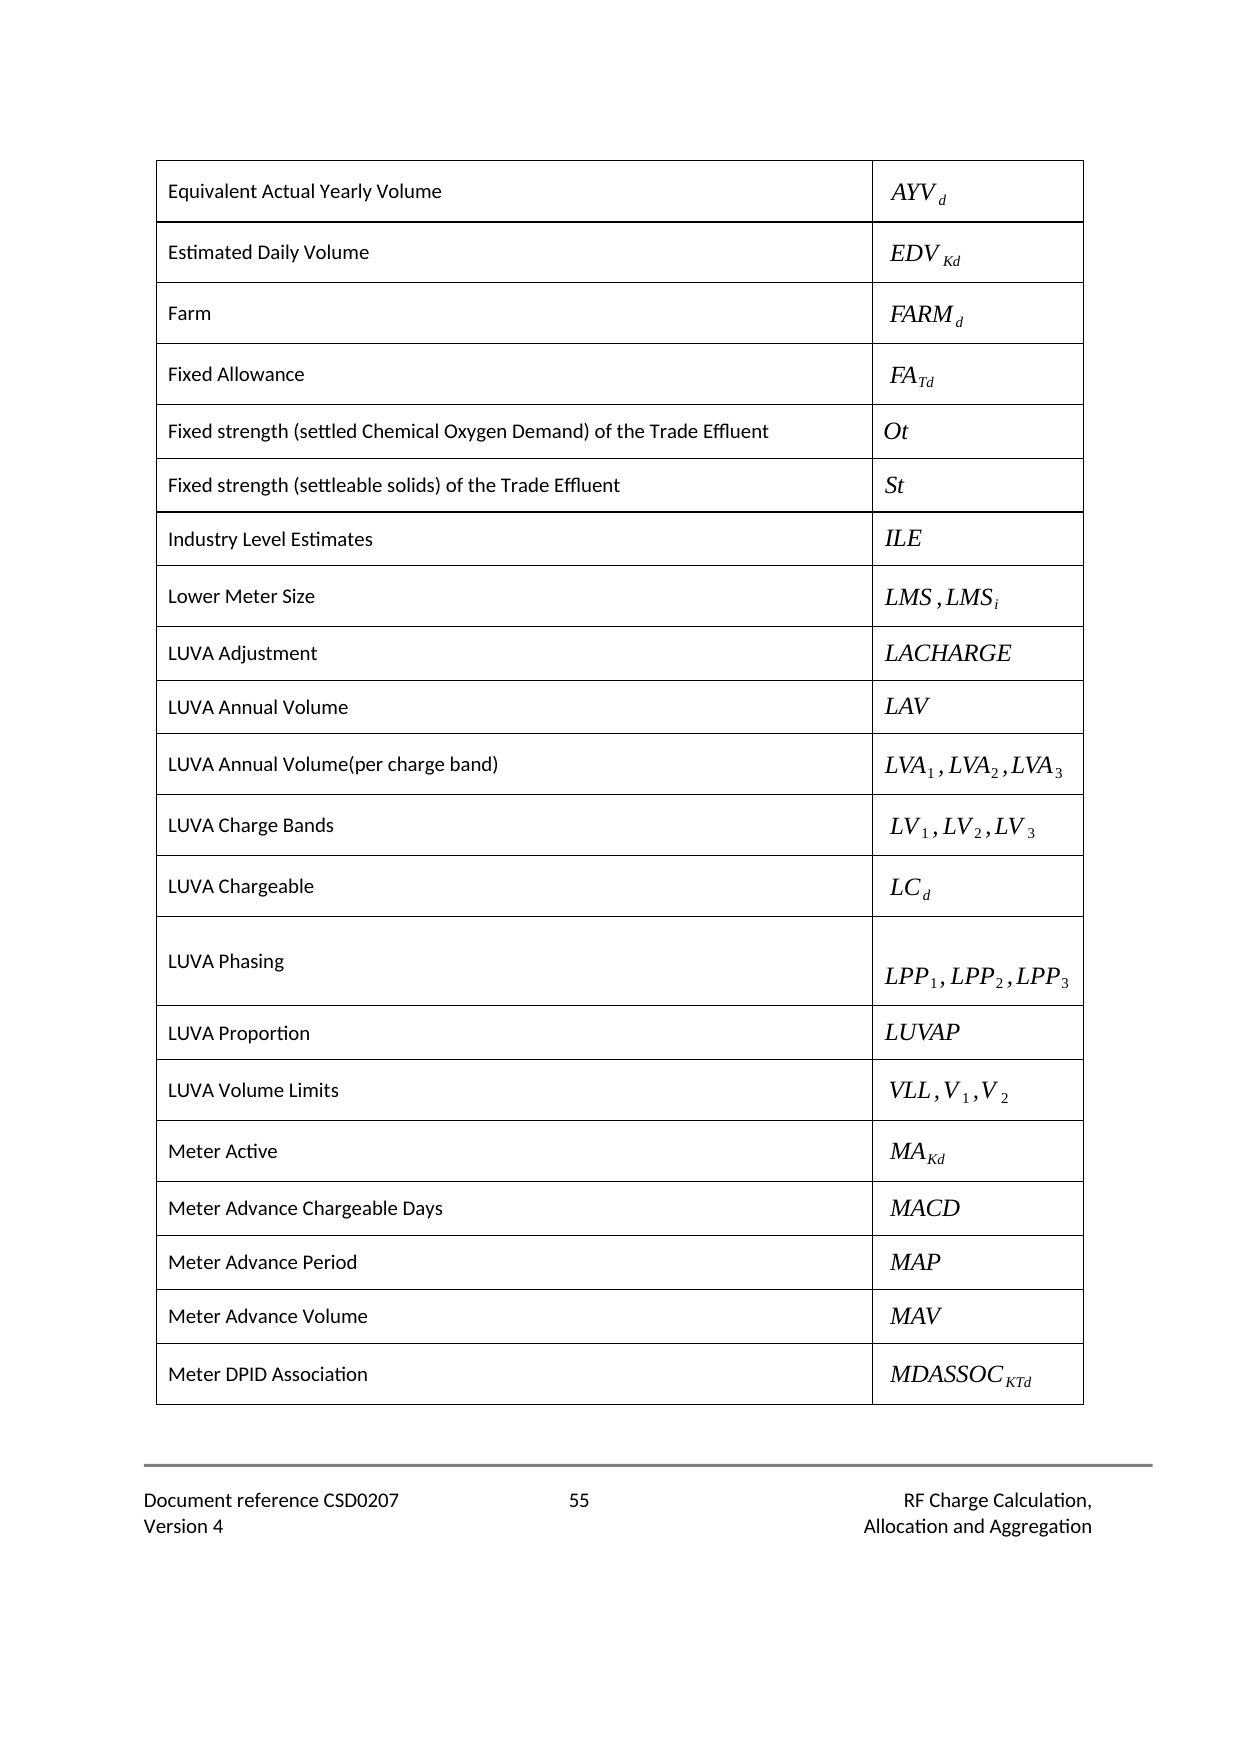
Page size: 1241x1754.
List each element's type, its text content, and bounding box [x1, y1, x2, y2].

table_cell Fixed Allowance [157, 344, 872, 404]
table_cell Farm [157, 283, 872, 343]
table_cell LUVA Proportion [157, 1006, 872, 1059]
table_cell LUVA Chargeable [157, 856, 872, 916]
table_cell LUVA Volume Limits [157, 1060, 872, 1120]
table_cell Equivalent Actual Yearly Volume [157, 161, 872, 221]
table_cell LUVA Annual Volume [157, 681, 872, 733]
table_cell [873, 795, 1083, 855]
table_cell LUVA Annual Volume(per charge band) [157, 734, 872, 794]
table_cell LUVA Adjustment [157, 627, 872, 680]
table_cell [873, 405, 1083, 458]
table_cell [873, 627, 1083, 680]
table_cell [873, 344, 1083, 404]
table_cell LUVA Charge Bands [157, 795, 872, 855]
table_cell [873, 161, 1083, 221]
table_cell Fixed strength (settleable solids) of the Trade Effluent [157, 459, 872, 511]
table_cell Industry Level Estimates [157, 513, 872, 565]
table_cell Estimated Daily Volume [157, 223, 872, 282]
table_cell [873, 1290, 1083, 1343]
table_cell Fixed strength (settled Chemical Oxygen Demand) of the Trade Effluent [157, 405, 872, 458]
table_cell Meter Advance Chargeable Days [157, 1182, 872, 1235]
table_cell [873, 856, 1083, 916]
table_cell [873, 681, 1083, 733]
table_cell [873, 1182, 1083, 1235]
table_cell [873, 1121, 1083, 1181]
table_cell [873, 459, 1083, 511]
table_cell [873, 513, 1083, 565]
table_cell [873, 917, 1083, 1005]
table_cell [873, 223, 1083, 282]
table_cell [873, 1006, 1083, 1059]
table_cell Meter DPID Association [157, 1344, 872, 1404]
table_cell Meter Advance Period [157, 1236, 872, 1289]
table_cell [873, 283, 1083, 343]
table_cell LUVA Phasing [157, 917, 872, 1005]
table_cell Meter Active [157, 1121, 872, 1181]
table_cell Lower Meter Size [157, 566, 872, 626]
table_cell [873, 1236, 1083, 1289]
table_cell Meter Advance Volume [157, 1290, 872, 1343]
table_cell [873, 1060, 1083, 1120]
table_cell [873, 1344, 1083, 1404]
table_cell [873, 734, 1083, 794]
table_cell [873, 566, 1083, 626]
